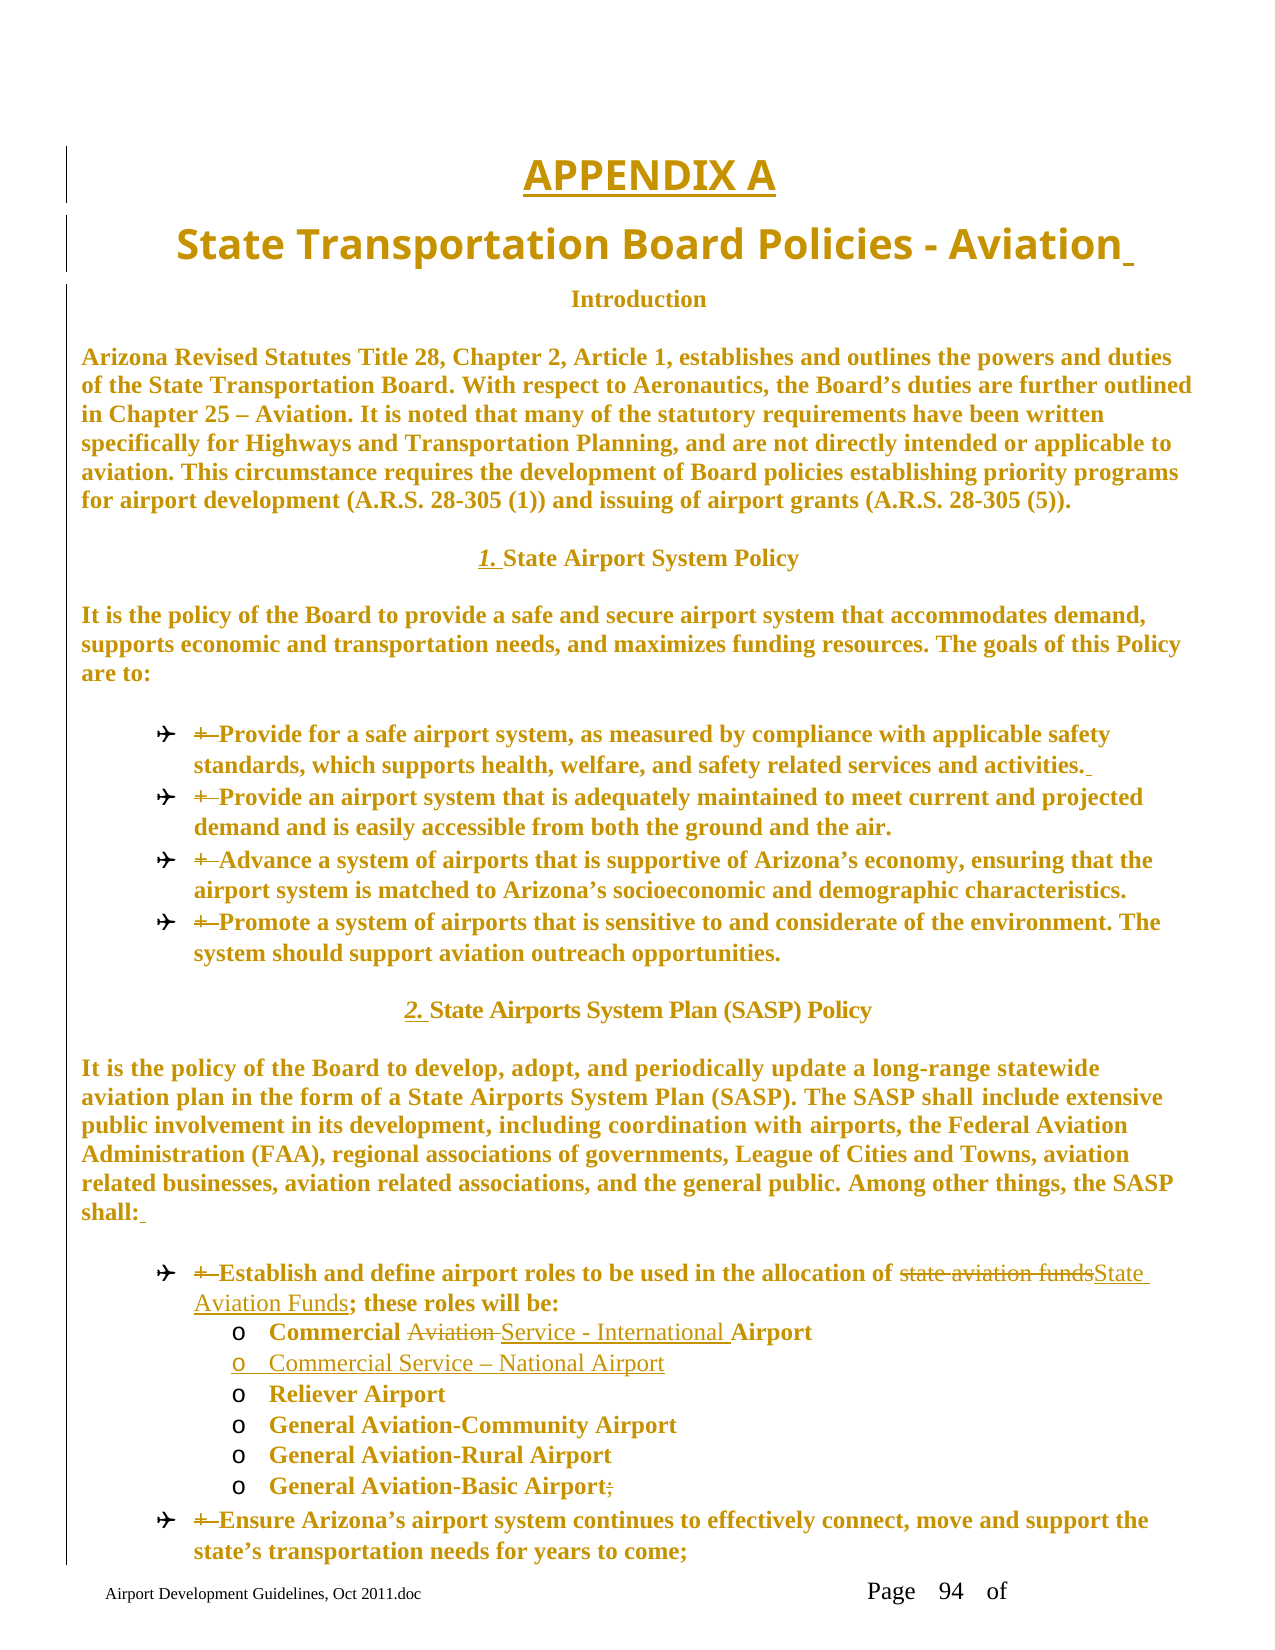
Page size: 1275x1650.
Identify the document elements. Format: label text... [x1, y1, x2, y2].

list Provide an airport system that is adequately maintained to meet current and projected demand and is easily accessible from both the ground and the air. [156, 778, 1196, 841]
list Ensure Arizona’s airport system continues to effectively connect, move and support the state’s transportation needs for years to come; [156, 1502, 1196, 1565]
text It is the policy of the Board to provide a safe and secure airport system that accommodates demand, supports economic and transportation needs, and maximizes funding resources. The goals of this Policy are to: [81, 601, 1196, 687]
list State Airport System Policy [81, 543, 1196, 572]
text Arizona Revised Statutes Title 28, Chapter 2, Article 1, establishes and outlines the powers and duties of the State Transportation Board. With respect to Aeronautics, the Board’s duties are further outlined in Chapter 25 – Aviation. It is noted that many of the statutory requirements have been written specifically for Highways and Transportation Planning, and are not directly intended or applicable to aviation. This circumstance requires the development of Board policies establishing priority programs for airport development (A.R.S. 28-305 (1)) and issuing of airport grants (A.R.S. 28-305 (5)). [81, 342, 1196, 514]
list Promote a system of airports that is sensitive to and considerate of the environment. The system should support aviation outreach opportunities. [156, 904, 1196, 967]
list Provide for a safe airport system, as measured by compliance with applicable safety standards, which supports health, welfare, and safety related services and activities. [156, 716, 1196, 778]
list State Airports System Plan (SASP) Policy [81, 996, 1196, 1024]
list Commercial Airport [231, 1317, 1196, 1348]
list General Aviation-Rural Airport [231, 1441, 1196, 1471]
list General Aviation-Community Airport [231, 1410, 1196, 1441]
list Establish and define airport roles to be used in the allocation of ; these roles will be: [156, 1254, 1196, 1317]
text Introduction [81, 284, 1196, 313]
text APPENDIX A [81, 146, 1196, 203]
text State Transportation Board Policies - Aviation [81, 215, 1196, 272]
list Reliever Airport [231, 1379, 1196, 1410]
list Advance a system of airports that is supportive of Arizona’s economy, ensuring that the airport system is matched to Arizona’s socioeconomic and demographic characteristics. [156, 841, 1196, 904]
list General Aviation-Basic Airport [231, 1471, 1196, 1502]
text It is the policy of the Board to develop, adopt, and periodically update a long-range statewide aviation plan in the form of a State Airports System Plan (SASP). The SASP shall include extensive public involvement in its development, including coordination with airports, the Federal Aviation Administration (FAA), regional associations of governments, League of Cities and Towns, aviation related businesses, aviation related associations, and the general public. Among other things, the SASP shall: [81, 1053, 1196, 1226]
